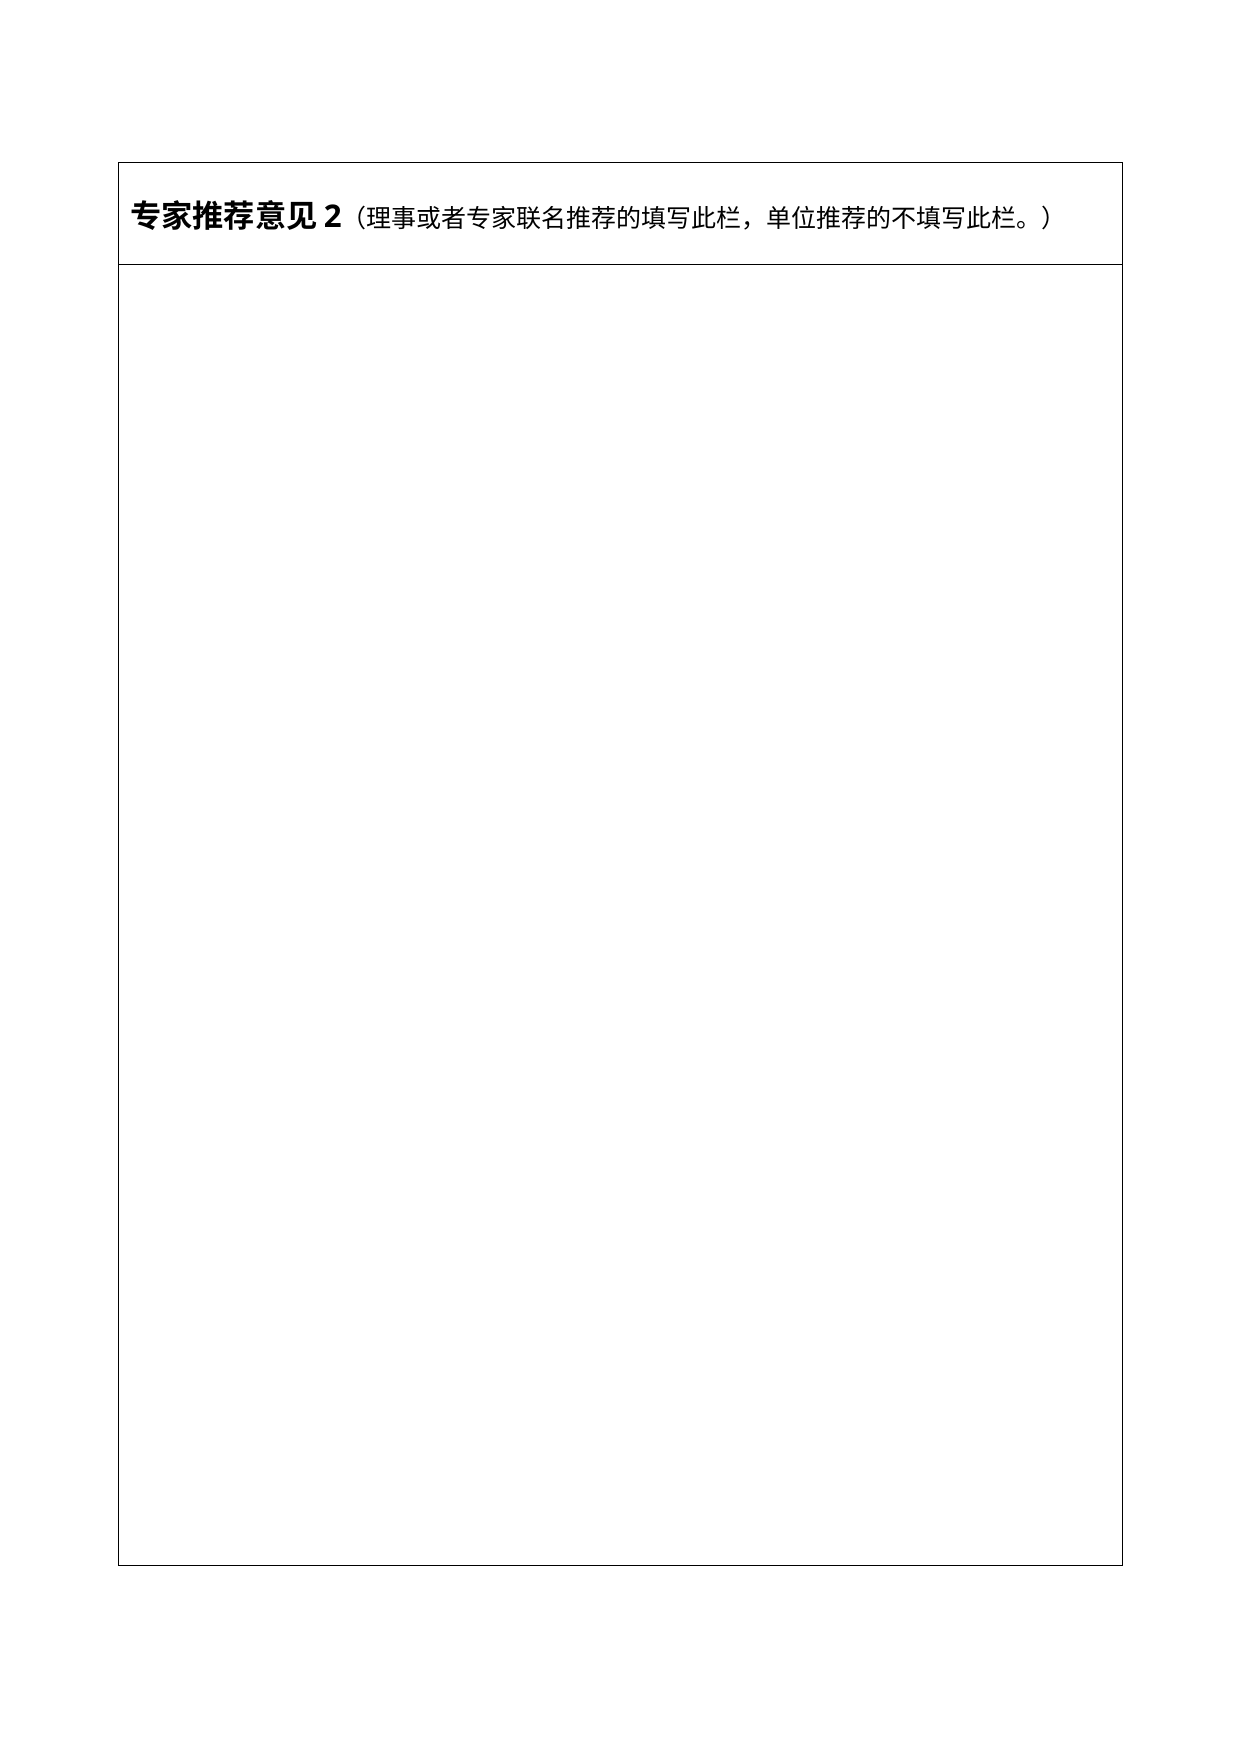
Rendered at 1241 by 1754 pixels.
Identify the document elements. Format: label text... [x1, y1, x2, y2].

table_cell [119, 265, 1122, 1565]
table_cell 专家推荐意见2（理事或者专家联名推荐的填写此栏，单位推荐的不填写此栏。） [119, 163, 1122, 264]
